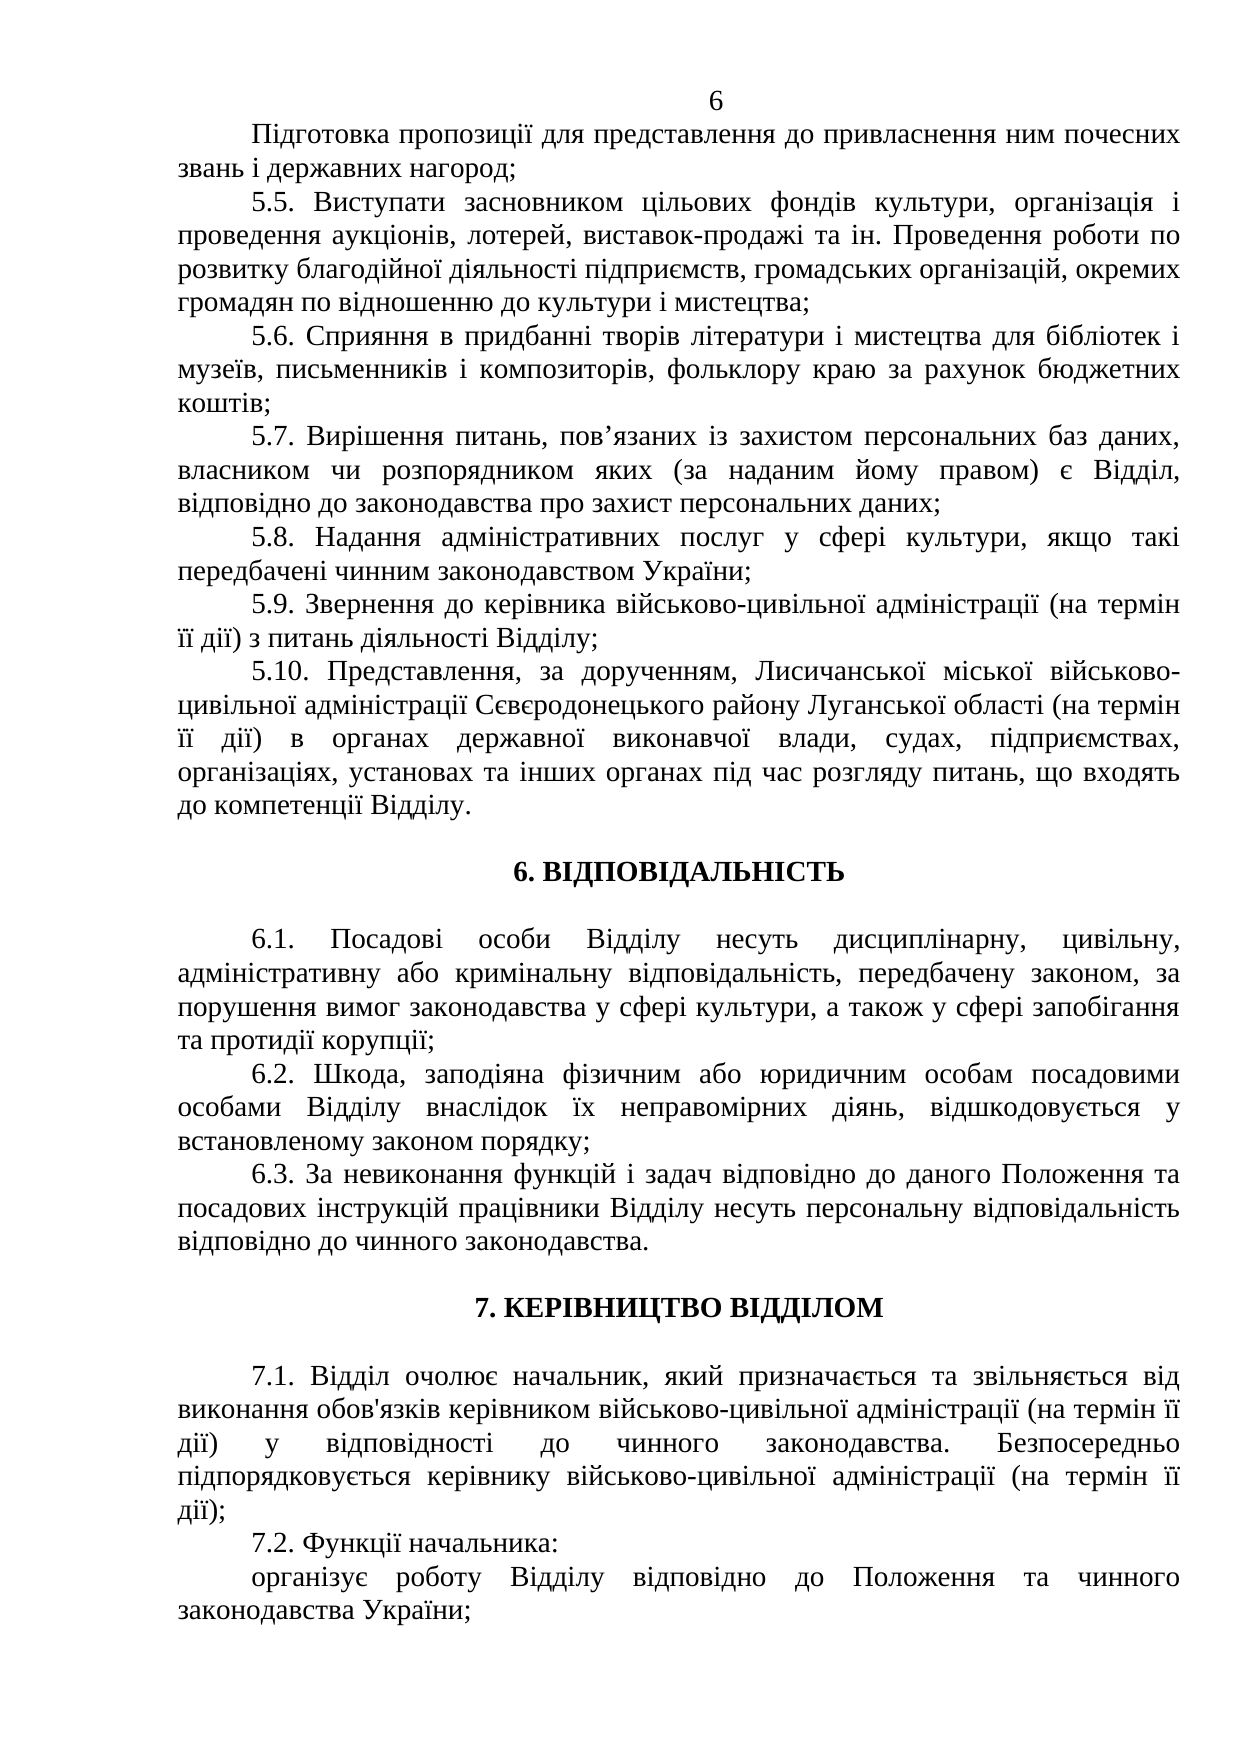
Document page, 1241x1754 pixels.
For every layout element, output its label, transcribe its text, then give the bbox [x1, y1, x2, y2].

text 5.9. Звернення до керівника військово-цивільної адміністрації (на термін її дії) з питань діяльності Відділу; [177, 586, 1181, 653]
text 7.2. Функції начальника: організує роботу Відділу відповідно до Положення та чинного законодавства України; [177, 1525, 1181, 1626]
text Підготовка пропозиції для представлення до привласнення ним почесних звань і державних нагород; [177, 117, 1181, 184]
text 5.8. Надання адміністративних послуг у сфері культури, якщо такі передбачені чинним законодавством України; [177, 519, 1181, 586]
text 6.2. Шкода, заподіяна фізичним або юридичним особам посадовими особами Відділу внаслідок їх неправомірних діянь, відшкодовується у встановленому законом порядку; [177, 1056, 1181, 1156]
text 6. ВІДПОВІДАЛЬНІСТЬ [177, 854, 1181, 888]
text 7. КЕРІВНИЦТВО ВІДДІЛОМ [177, 1291, 1181, 1324]
text 5.6. Сприяння в придбанні творів літератури і мистецтва для бібліотек і музеїв, письменників і композиторів, фольклору краю за рахунок бюджетних коштів; [177, 318, 1181, 418]
text 5.5. Виступати засновником цільових фондів культури, організація і проведення аукціонів, лотерей, виставок-продажі та ін. Проведення роботи по розвитку благодійної діяльності підприємств, громадських організацій, окремих громадян по відношенню до культури і мистецтва; [177, 184, 1181, 318]
text 5.7. Вирішення питань, пов’язаних із захистом персональних баз даних, власником чи розпорядником яких (за наданим йому правом) є Відділ, відповідно до законодавства про захист персональних даних; [177, 418, 1181, 519]
text 5.10. Представлення, за дорученням, Лисичанської міської військово-цивільної адміністрації Сєвєродонецького району Луганської області (на термін її дії) в органах державної виконавчої влади, судах, підприємствах, організаціях, установах та інших органах під час розгляду питань, що входять до компетенції Відділу. [177, 653, 1181, 821]
text 6 [177, 83, 1181, 117]
text 6.1. Посадові особи Відділу несуть дисциплінарну, цивільну, адміністративну або кримінальну відповідальність, передбачену законом, за порушення вимог законодавства у сфері культури, а також у сфері запобігання та протидії корупції; [177, 922, 1181, 1056]
text 6.3. За невиконання функцій і задач відповідно до даного Положення та посадових інструкцій працівники Відділу несуть персональну відповідальність відповідно до чинного законодавства. [177, 1156, 1181, 1257]
text 7.1. Відділ очолює начальник, який призначається та звільняється від виконання обов'язків керівником військово-цивільної адміністрації (на термін її дії) у відповідності до чинного законодавства. Безпосередньо підпорядковується керівнику військово-цивільної адміністрації (на термін її дії); [177, 1358, 1181, 1525]
